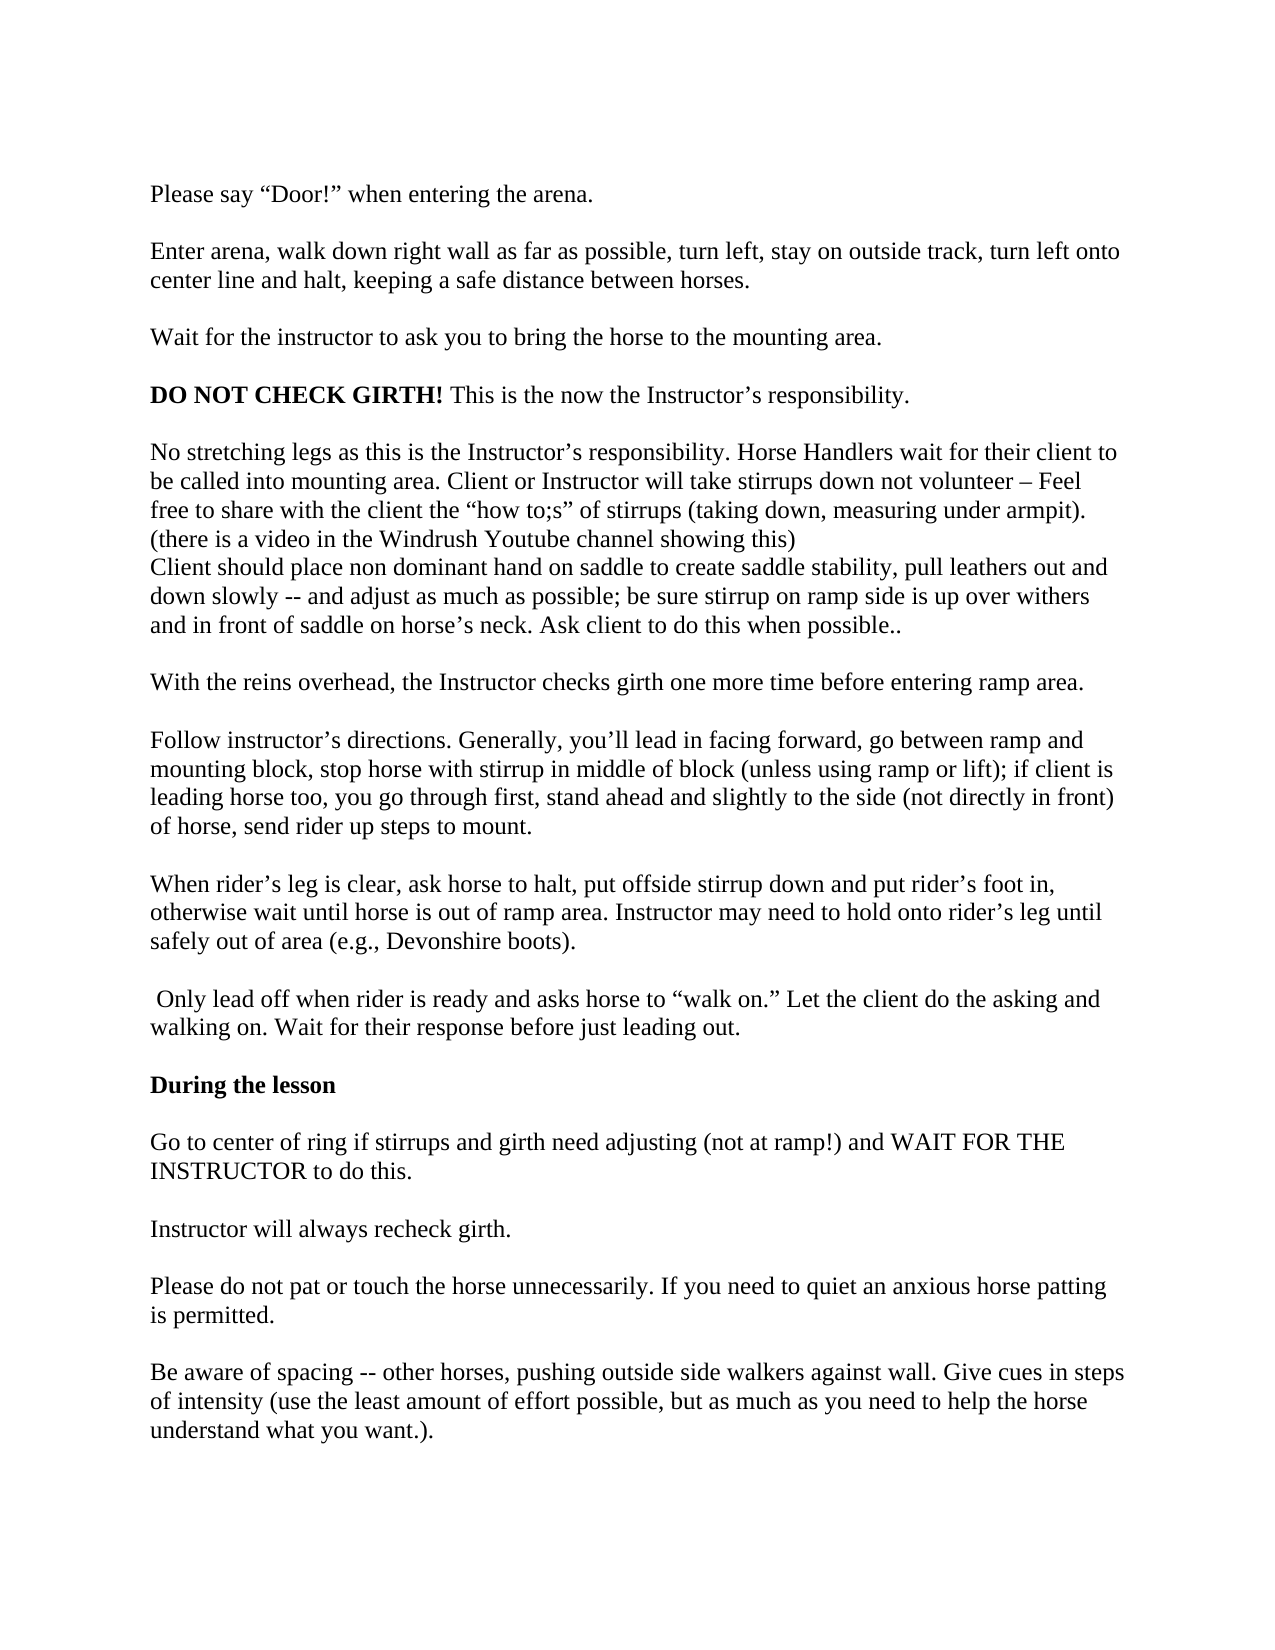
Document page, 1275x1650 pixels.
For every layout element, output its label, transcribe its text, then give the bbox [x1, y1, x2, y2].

text Be aware of spacing -- other horses, pushing outside side walkers against wall. Give cues in steps of intensity (use the least amount of effort possible, but as much as you need to help the horse understand what you want.). [150, 1357, 1125, 1444]
text No stretching legs as this is the Instructor’s responsibility. Horse Handlers wait for their client to be called into mounting area. Client or Instructor will take stirrups down not volunteer – Feel free to share with the client the “how to;s” of stirrups (taking down, measuring under armpit). (there is a video in the Windrush Youtube channel showing this) [150, 437, 1125, 552]
text Go to center of ring if stirrups and girth need adjusting (not at ramp!) and WAIT FOR THE INSTRUCTOR to do this. [150, 1127, 1125, 1185]
text Client should place non dominant hand on saddle to create saddle stability, pull leathers out and down slowly -- and adjust as much as possible; be sure stirrup on ramp side is up over withers and in front of saddle on horse’s neck. Ask client to do this when possible.. [150, 552, 1125, 639]
text DO NOT CHECK GIRTH! This is the now the Instructor’s responsibility. [150, 380, 1125, 409]
text Follow instructor’s directions. Generally, you’ll lead in facing forward, go between ramp and mounting block, stop horse with stirrup in middle of block (unless using ramp or lift); if client is leading horse too, you go through first, stand ahead and slightly to the side (not directly in front) of horse, send rider up steps to mount. [150, 725, 1125, 840]
text Please say “Door!” when entering the arena. [150, 179, 1125, 207]
text Only lead off when rider is ready and asks horse to “walk on.” Let the client do the asking and walking on. Wait for their response before just leading out. [150, 984, 1125, 1041]
text Instructor will always recheck girth. [150, 1214, 1125, 1242]
text Wait for the instructor to ask you to bring the horse to the mounting area. [150, 322, 1125, 351]
text Enter arena, walk down right wall as far as possible, turn left, stay on outside track, turn left onto center line and halt, keeping a safe distance between horses. [150, 236, 1125, 294]
text Please do not pat or touch the horse unnecessarily. If you need to quiet an anxious horse patting is permitted. [150, 1271, 1125, 1329]
text When rider’s leg is clear, ask horse to halt, put offside stirrup down and put rider’s foot in, otherwise wait until horse is out of ramp area. Instructor may need to hold onto rider’s leg until safely out of area (e.g., Devonshire boots). [150, 869, 1125, 955]
text During the lesson [150, 1070, 1125, 1099]
text With the reins overhead, the Instructor checks girth one more time before entering ramp area. [150, 667, 1125, 696]
